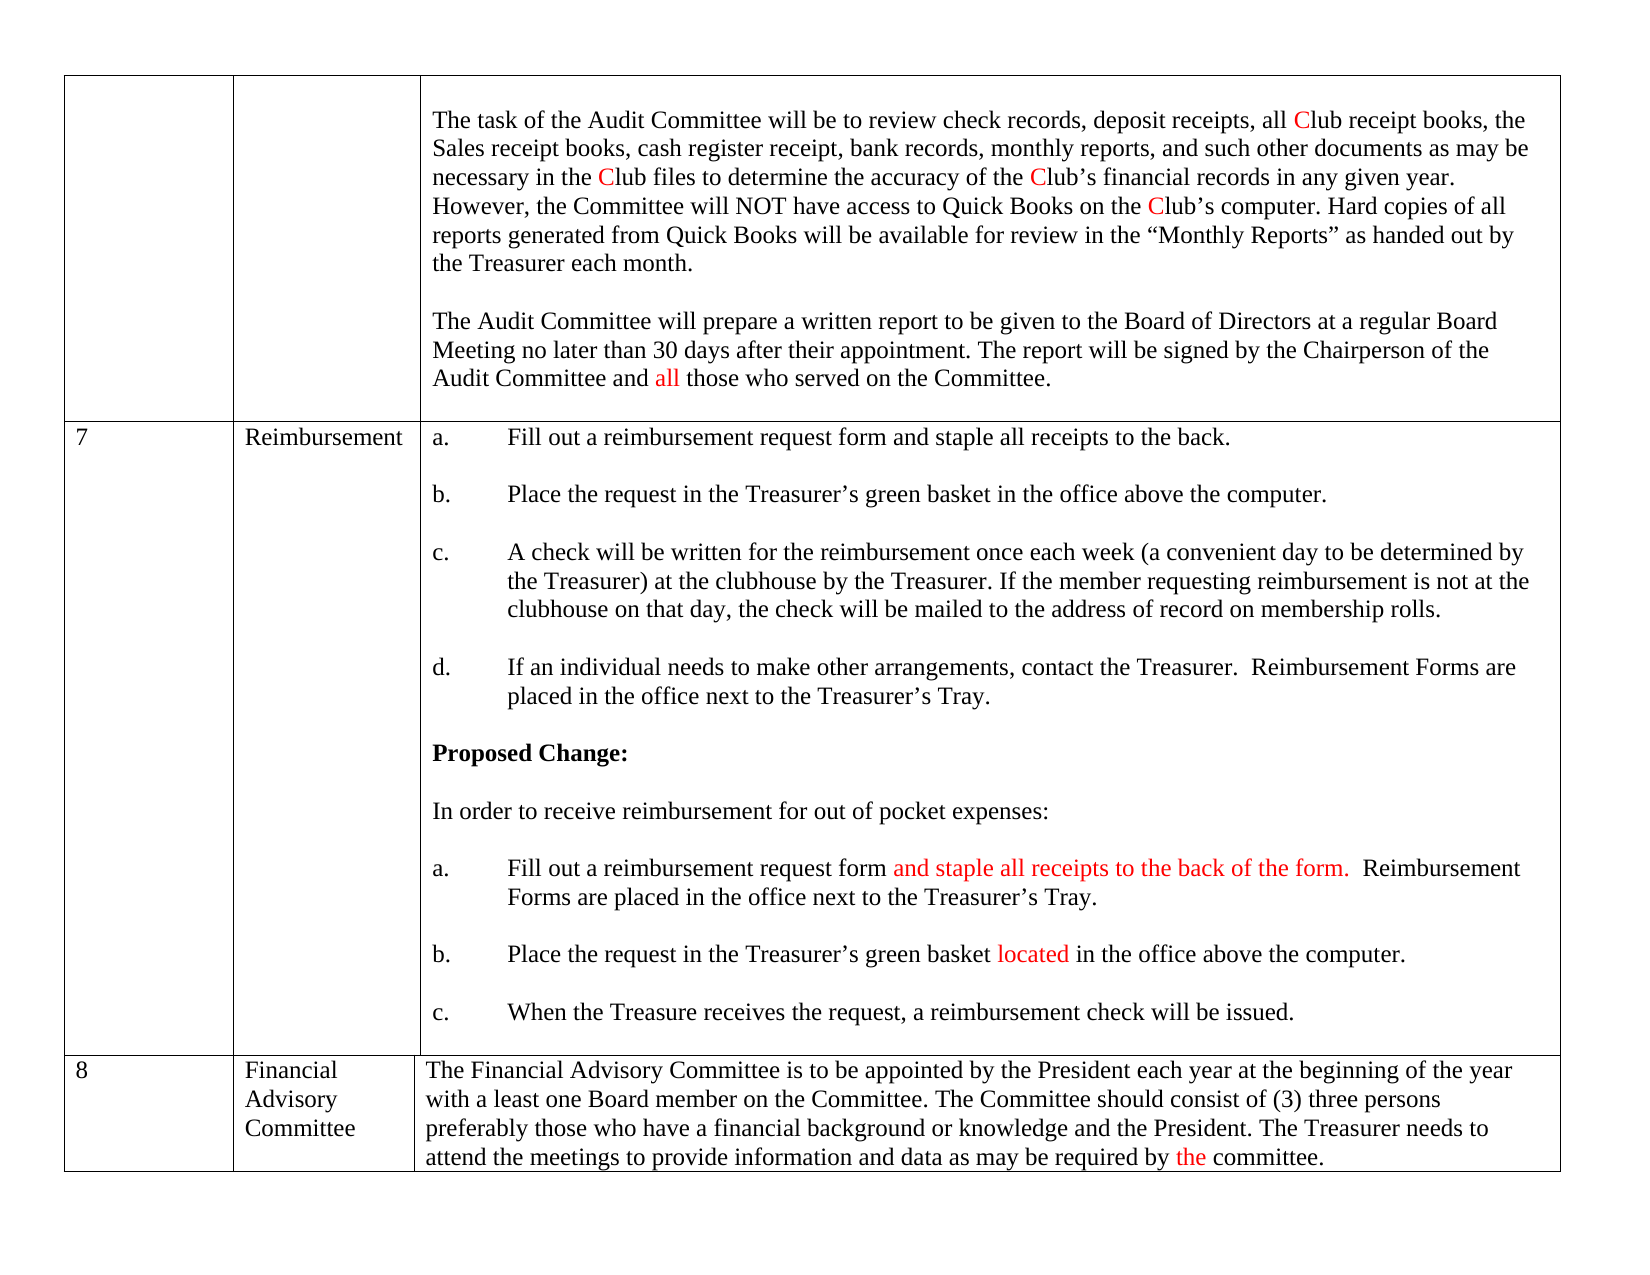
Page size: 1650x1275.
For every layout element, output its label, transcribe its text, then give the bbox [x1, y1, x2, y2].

table_cell Reimbursement [234, 422, 420, 1054]
table_cell 8 [65, 1056, 233, 1171]
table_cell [234, 1056, 414, 1171]
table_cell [234, 76, 420, 421]
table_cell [415, 1056, 1560, 1171]
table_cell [421, 76, 1560, 421]
table_cell a. Fill out a reimbursement request form and staple all receipts to the back. b. Place the request in the Treasurer’s green basket in the office above the computer. c. A check will be written for the reimbursement once each week (a convenient day to be determined by the Treasurer) at the clubhouse by the Treasurer. If the member requesting reimbursement is not at the clubhouse on that day, the check will be mailed to the address of record on membership rolls. d. If an individual needs to make other arrangements, contact the Treasurer. Reimbursement Forms are placed in the office next to the Treasurer’s Tray. Proposed Change: In order to receive reimbursement for out of pocket expenses: a. Fill out a reimbursement request form and staple all receipts to the back of the form. Reimbursement Forms are placed in the office next to the Treasurer’s Tray. b. Place the request in the Treasurer’s green basket located in the office above the computer. c. When the Treasure receives the request, a reimbursement check will be issued. [421, 422, 1560, 1054]
table_cell 7 [65, 422, 233, 1054]
table_cell 5 [65, 76, 233, 421]
